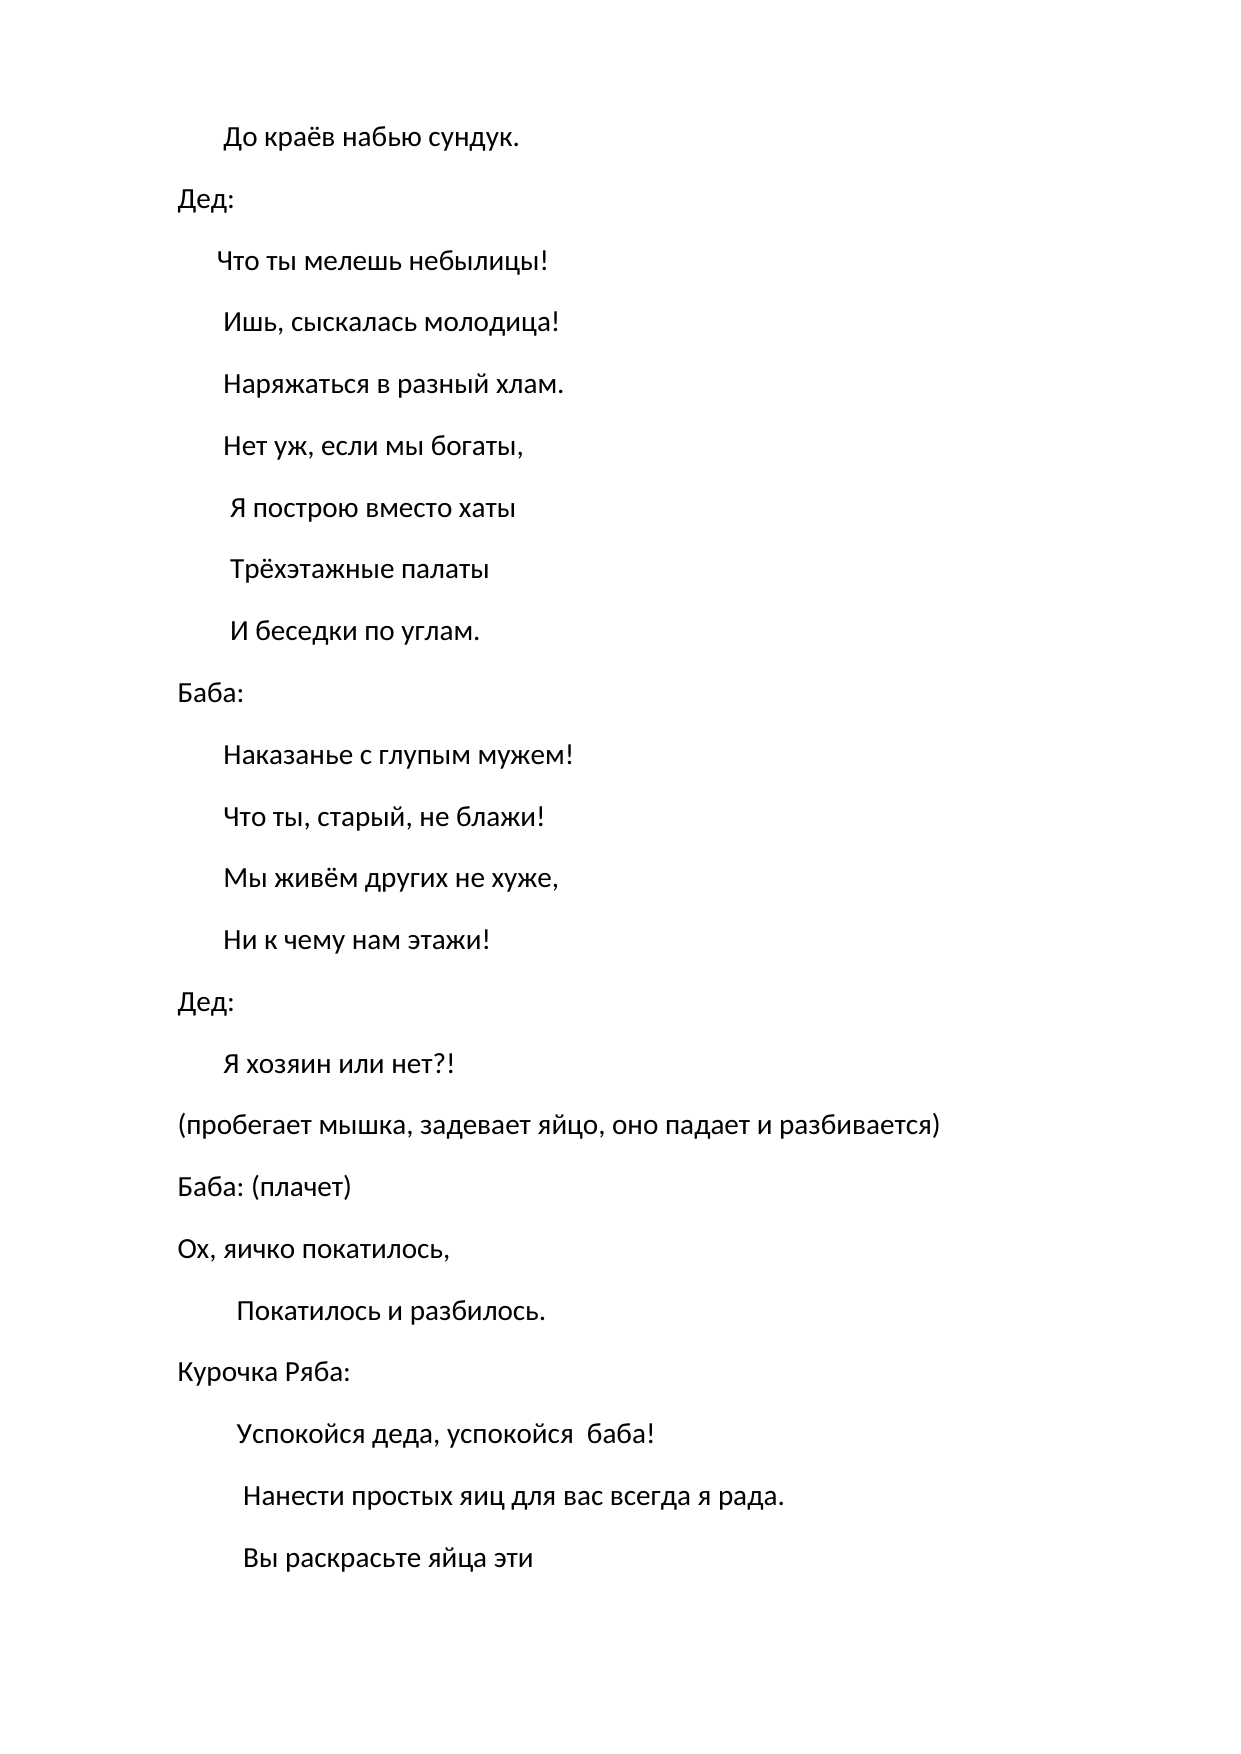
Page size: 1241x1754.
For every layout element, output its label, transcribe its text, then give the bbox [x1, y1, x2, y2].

text Ни к чему нам этажи! [177, 921, 1152, 957]
text Ох, яичко покатилось, [177, 1230, 1152, 1266]
text Наказанье с глупым мужем! [177, 736, 1152, 771]
text И беседки по углам. [177, 612, 1152, 648]
text Нет уж, если мы богаты, [177, 427, 1152, 463]
text Наряжаться в разный хлам. [177, 365, 1152, 401]
text Что ты, старый, не блажи! [177, 798, 1152, 833]
text Трёхэтажные палаты [177, 551, 1152, 586]
text Дед: [177, 180, 1152, 216]
text Курочка Ряба: [177, 1353, 1152, 1389]
text (пробегает мышка, задевает яйцо, оно падает и разбивается) [177, 1106, 1152, 1142]
text Что ты мелешь небылицы! [177, 242, 1152, 277]
text Успокойся деда, успокойся баба! [177, 1415, 1152, 1451]
text Баба: [177, 674, 1152, 710]
text До краёв набью сундук. [177, 118, 1152, 154]
text Баба: (плачет) [177, 1168, 1152, 1204]
text Я хозяин или нет?! [177, 1045, 1152, 1080]
text Мы живём других не хуже, [177, 859, 1152, 895]
text Вы раскрасьте яйца эти [177, 1539, 1152, 1574]
text Покатилось и разбилось. [177, 1292, 1152, 1327]
text Нанести простых яиц для вас всегда я рада. [177, 1477, 1152, 1513]
text Ишь, сыскалась молодица! [177, 303, 1152, 339]
text Дед: [177, 983, 1152, 1018]
text Я построю вместо хаты [177, 489, 1152, 524]
